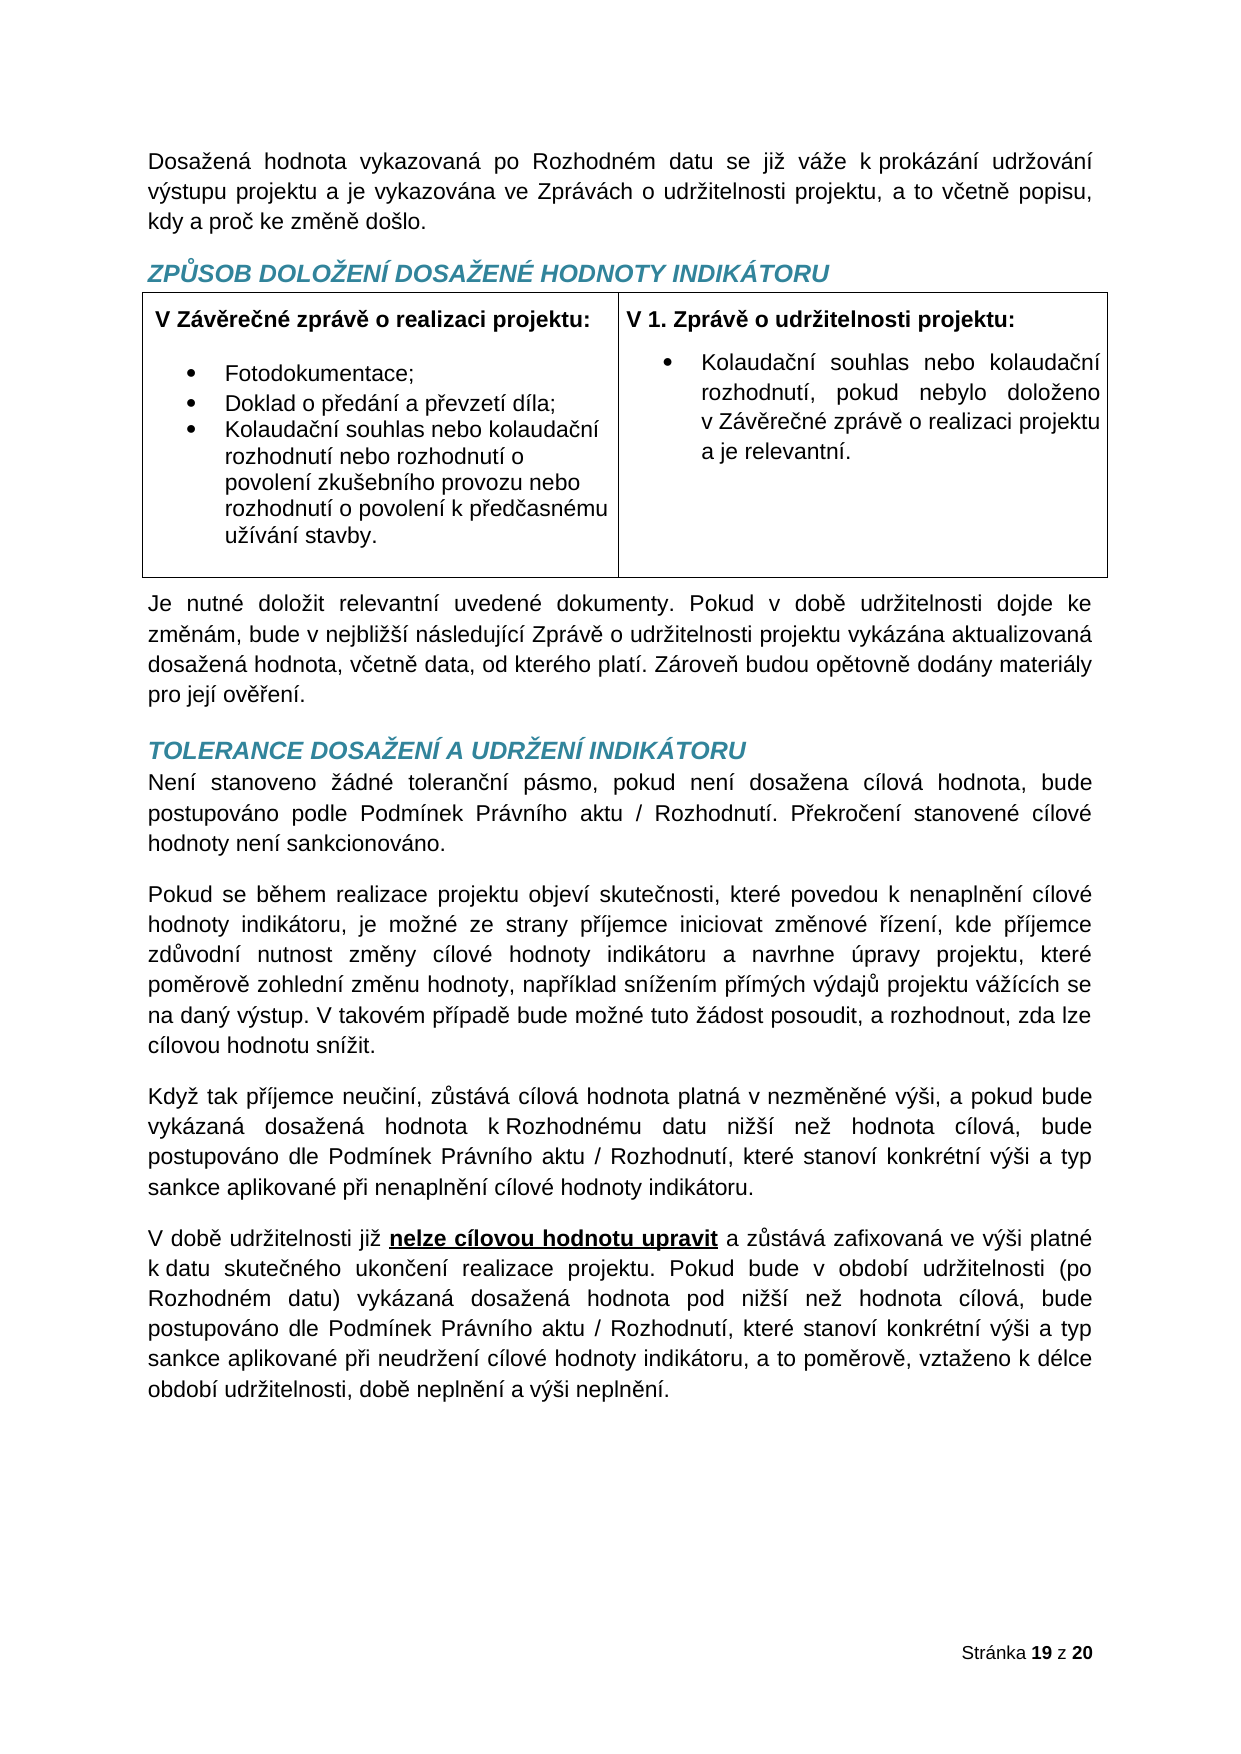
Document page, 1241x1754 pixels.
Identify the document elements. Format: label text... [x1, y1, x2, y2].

text Pokud se během realizace projektu objeví skutečnosti, které povedou k nenaplnění cílové hodnoty indikátoru, je možné ze strany příjemce iniciovat změnové řízení, kde příjemce zdůvodní nutnost změny cílové hodnoty indikátoru a navrhne úpravy projektu, které poměrově zohlední změnu hodnoty, například snížením přímých výdajů projektu vážících se na daný výstup. V takovém případě bude možné tuto žádost posoudit, a rozhodnout, zda lze cílovou hodnotu snížit. [148, 881, 1093, 1058]
text TOLERANCE DOSAŽENÍ a udržení indikátoru [148, 736, 1093, 765]
text Dosažená hodnota vykazovaná po Rozhodném datu se již váže k prokázání udržování výstupu projektu a je vykazována ve Zprávách o udržitelnosti projektu, a to včetně popisu, kdy a proč ke změně došlo. [148, 148, 1093, 234]
text Když tak příjemce neučiní, zůstává cílová hodnota platná v nezměněné výši, a pokud bude vykázaná dosažená hodnota k Rozhodnému datu nižší než hodnota cílová, bude postupováno dle Podmínek Právního aktu / Rozhodnutí, které stanoví konkrétní výši a typ sankce aplikované při nenaplnění cílové hodnoty indikátoru. [148, 1083, 1093, 1200]
text V době udržitelnosti již nelze cílovou hodnotu upravit a zůstává zafixovaná ve výši platné k datu skutečného ukončení realizace projektu. Pokud bude v období udržitelnosti (po Rozhodném datu) vykázaná dosažená hodnota pod nižší než hodnota cílová, bude postupováno dle Podmínek Právního aktu / Rozhodnutí, které stanoví konkrétní výši a typ sankce aplikované při neudržení cílové hodnoty indikátoru, a to poměrově, vztaženo k délce období udržitelnosti, době neplnění a výši neplnění. [148, 1224, 1093, 1402]
text Je nutné doložit relevantní uvedené dokumenty. Pokud v době udržitelnosti dojde ke změnám, bude v nejbližší následující Zprávě o udržitelnosti projektu vykázána aktualizovaná dosažená hodnota, včetně data, od kterého platí. Zároveň budou opětovně dodány materiály pro její ověření. [148, 590, 1093, 707]
text Není stanoveno žádné toleranční pásmo, pokud není dosažena cílová hodnota, bude postupováno podle Podmínek Právního aktu / Rozhodnutí. Překročení stanovené cílové hodnoty není sankcionováno. [148, 769, 1093, 856]
text Způsob doložení dosažené hodnoty indikátoru [148, 259, 1093, 288]
table_header V 1. Zprávě o udržitelnosti projektu: Kolaudační souhlas nebo kolaudační rozhodnutí, pokud nebylo doloženo v Závěrečné zprávě o realizaci projektu a je relevantní. [619, 293, 1107, 577]
table_header V Závěrečné zprávě o realizaci projektu: Fotodokumentace; Doklad o předání a převzetí díla; Kolaudační souhlas nebo kolaudační rozhodnutí nebo rozhodnutí o povolení zkušebního provozu nebo rozhodnutí o povolení k předčasnému užívání stavby. [143, 293, 618, 577]
